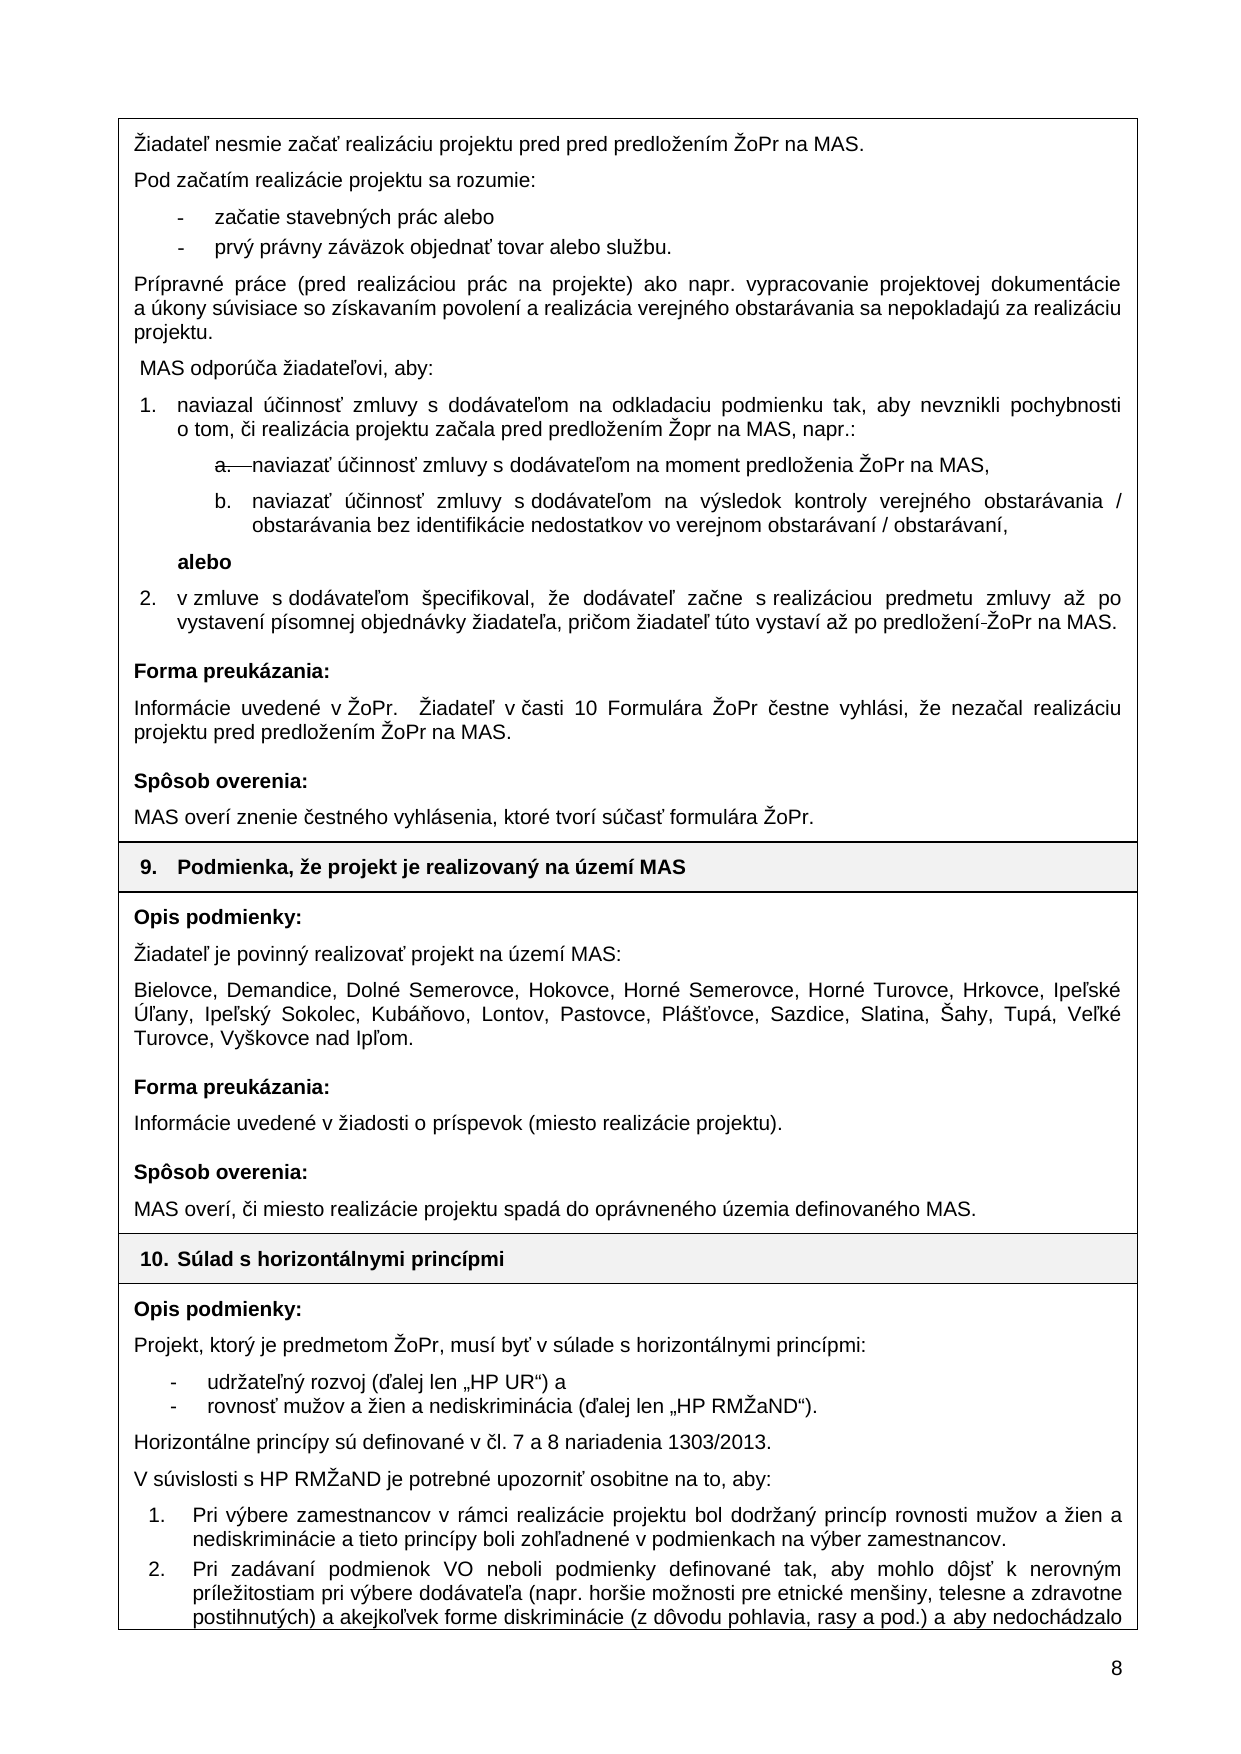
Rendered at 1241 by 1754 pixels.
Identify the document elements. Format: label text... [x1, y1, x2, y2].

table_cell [119, 119, 1137, 841]
table_cell Súlad s horizontálnymi princípmi [119, 1234, 1137, 1283]
table_cell Opis podmienky: Žiadateľ je povinný realizovať projekt na území MAS: Bielovce, Demandice, Dolné Semerovce, Hokovce, Horné Semerovce, Horné Turovce, Hrkovce, Ipeľské Úľany, Ipeľský Sokolec, Kubáňovo, Lontov, Pastovce, Plášťovce, Sazdice, Slatina, Šahy, Tupá, Veľké Turovce, Vyškovce nad Ipľom. Forma preukázania: Informácie uvedené v žiadosti o príspevok (miesto realizácie projektu). Spôsob overenia: MAS overí, či miesto realizácie projektu spadá do oprávneného územia definovaného MAS. [119, 893, 1137, 1233]
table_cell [119, 1284, 1137, 1629]
table_cell Podmienka, že projekt je realizovaný na území MAS [119, 843, 1137, 891]
